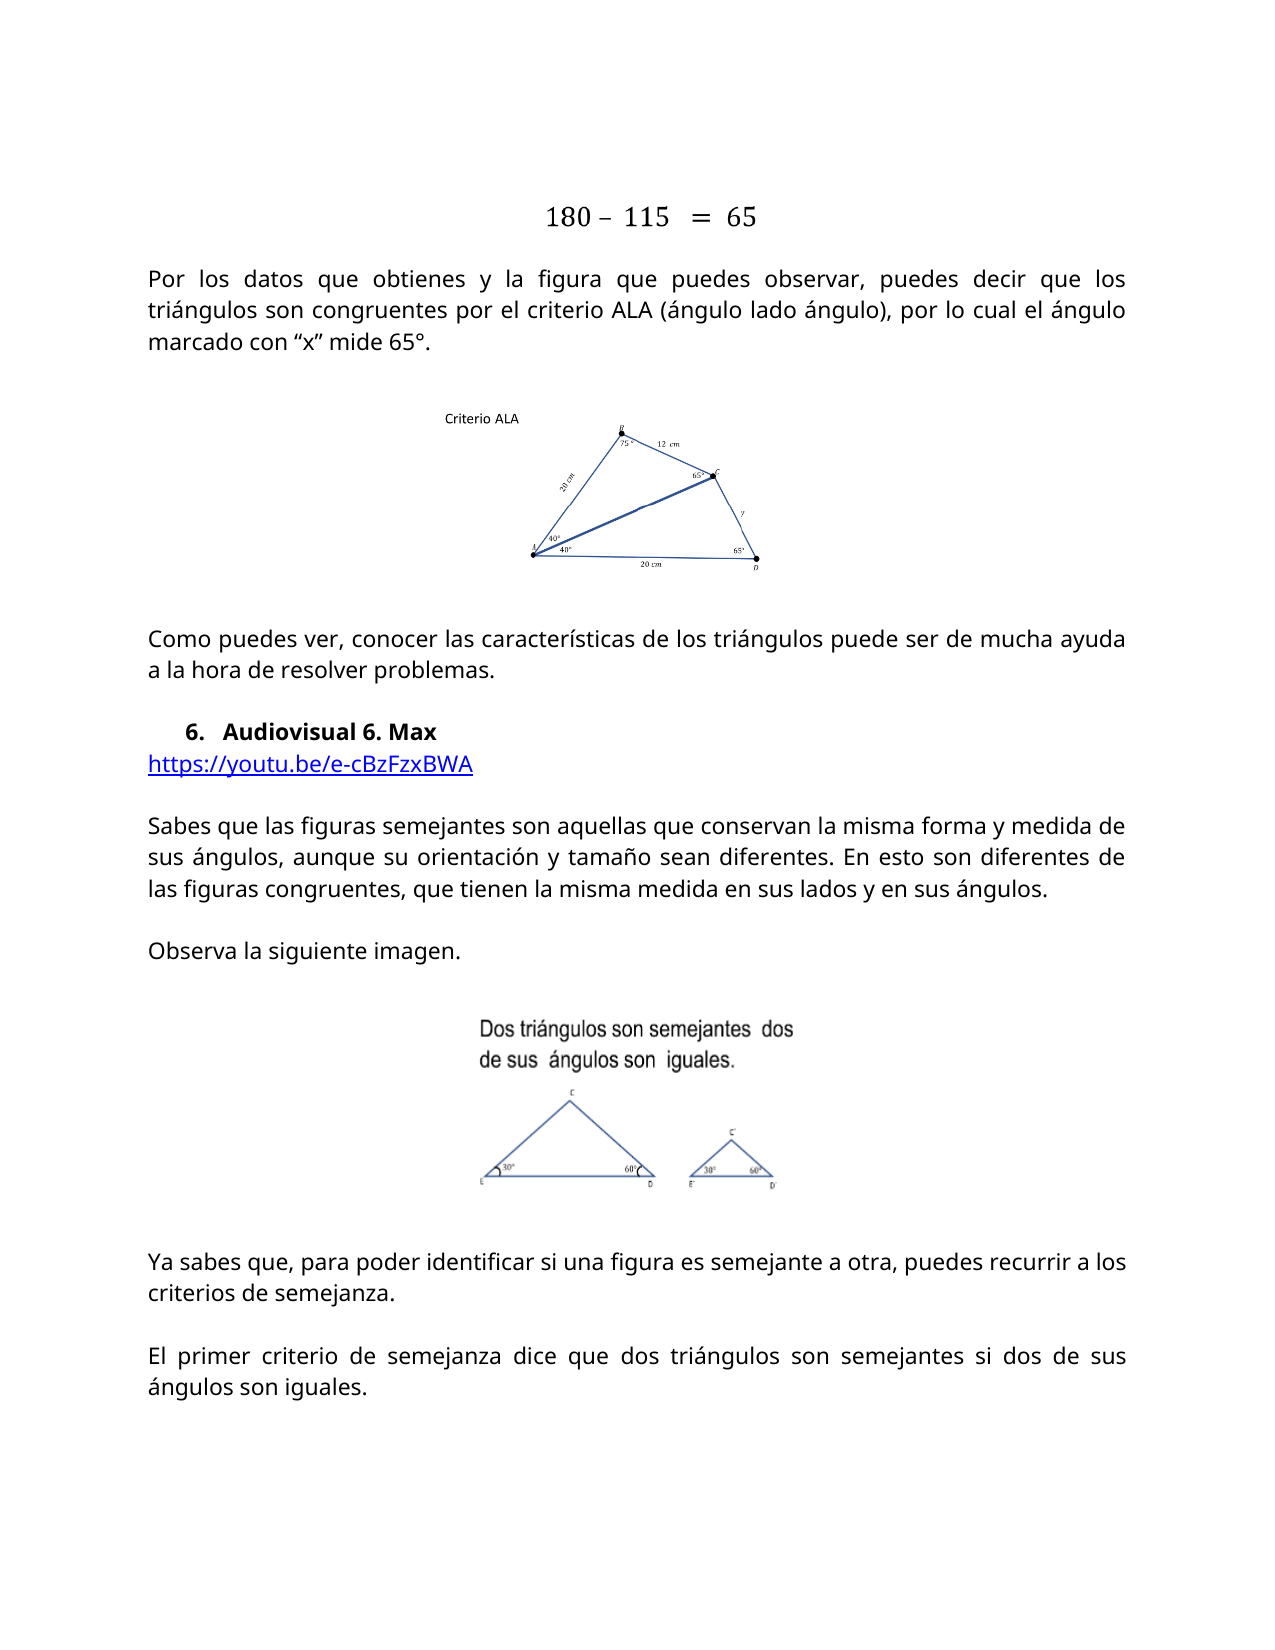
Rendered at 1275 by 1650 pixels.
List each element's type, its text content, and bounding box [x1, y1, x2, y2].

picture [429, 388, 846, 623]
text Por los datos que obtienes y la figura que puedes observar, puedes decir que los triángulos son congruentes por el criterio ALA (ángulo lado ángulo), por lo cual el ángulo marcado con “x” mide 65°. [148, 263, 1127, 357]
picture [436, 177, 839, 264]
picture [426, 997, 849, 1215]
text Ya sabes que, para poder identificar si una figura es semejante a otra, puedes recurrir a los criterios de semejanza. [148, 1246, 1127, 1308]
list Audiovisual 6. Max [185, 716, 1127, 747]
text El primer criterio de semejanza dice que dos triángulos son semejantes si dos de sus ángulos son iguales. [148, 1340, 1127, 1402]
text Observa la siguiente imagen. [148, 935, 1127, 966]
text Como puedes ver, conocer las características de los triángulos puede ser de mucha ayuda a la hora de resolver problemas. [148, 622, 1127, 685]
text https://youtu.be/e-cBzFzxBWA [148, 747, 1127, 779]
text Sabes que las figuras semejantes son aquellas que conservan la misma forma y medida de sus ángulos, aunque su orientación y tamaño sean diferentes. En esto son diferentes de las figuras congruentes, que tienen la misma medida en sus lados y en sus ángulos. [148, 810, 1127, 904]
